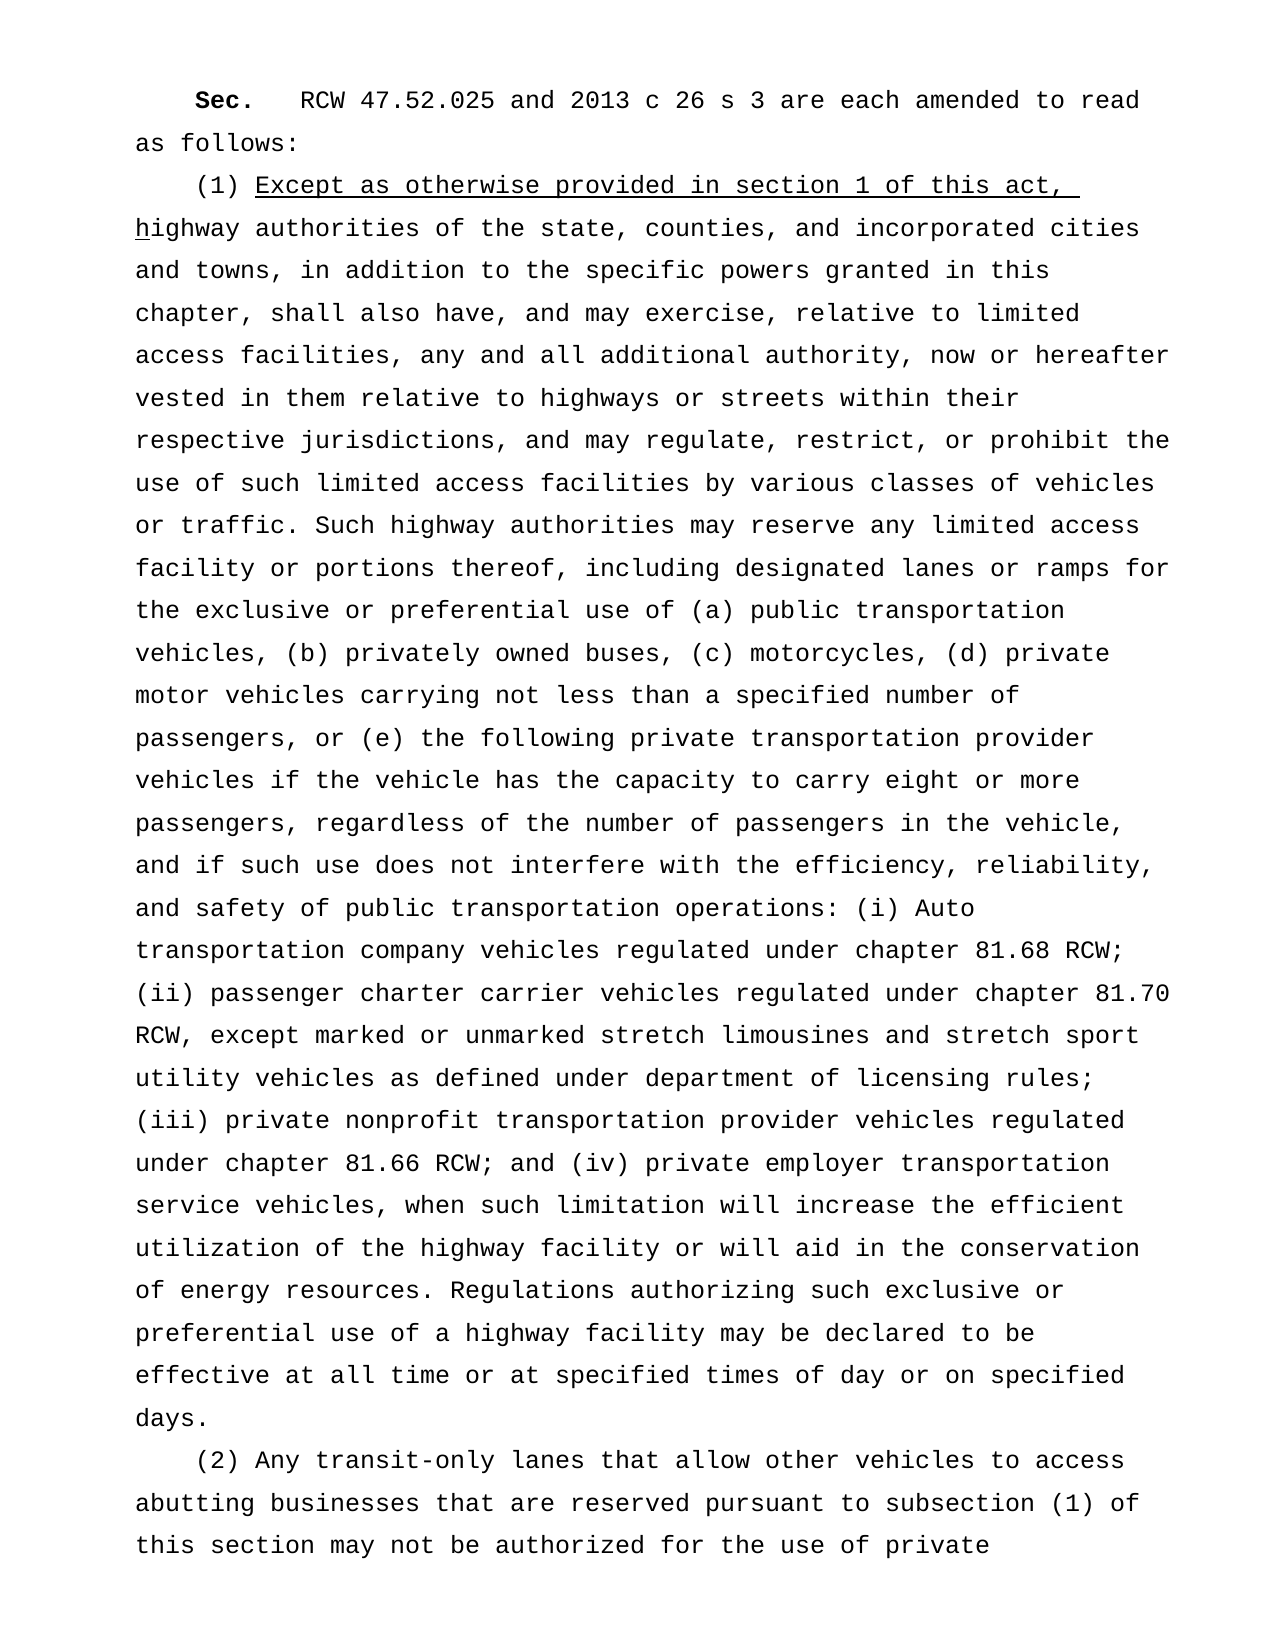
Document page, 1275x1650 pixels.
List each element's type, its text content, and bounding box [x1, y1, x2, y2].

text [135, 1435, 1170, 1562]
text (1) Except as otherwise provided in section 1 of this act, highway authorities of the state, counties, and incorporated cities and towns, in addition to the specific powers granted in this chapter, shall also have, and may exercise, relative to limited access facilities, any and all additional authority, now or hereafter vested in them relative to highways or streets within their respective jurisdictions, and may regulate, restrict, or prohibit the use of such limited access facilities by various classes of vehicles or traffic. Such highway authorities may reserve any limited access facility or portions thereof, including designated lanes or ramps for the exclusive or preferential use of (a) public transportation vehicles, (b) privately owned buses, (c) motorcycles, (d) private motor vehicles carrying not less than a specified number of passengers, or (e) the following private transportation provider vehicles if the vehicle has the capacity to carry eight or more passengers, regardless of the number of passengers in the vehicle, and if such use does not interfere with the efficiency, reliability, and safety of public transportation operations: (i) Auto transportation company vehicles regulated under chapter 81.68 RCW; (ii) passenger charter carrier vehicles regulated under chapter 81.70 RCW, except marked or unmarked stretch limousines and stretch sport utility vehicles as defined under department of licensing rules; (iii) private nonprofit transportation provider vehicles regulated under chapter 81.66 RCW; and (iv) private employer transportation service vehicles, when such limitation will increase the efficient utilization of the highway facility or will aid in the conservation of energy resources. Regulations authorizing such exclusive or preferential use of a highway facility may be declared to be effective at all time or at specified times of day or on specified days. [135, 160, 1170, 1435]
text Sec. RCW 47.52.025 and 2013 c 26 s 3 are each amended to read as follows: [135, 75, 1170, 160]
